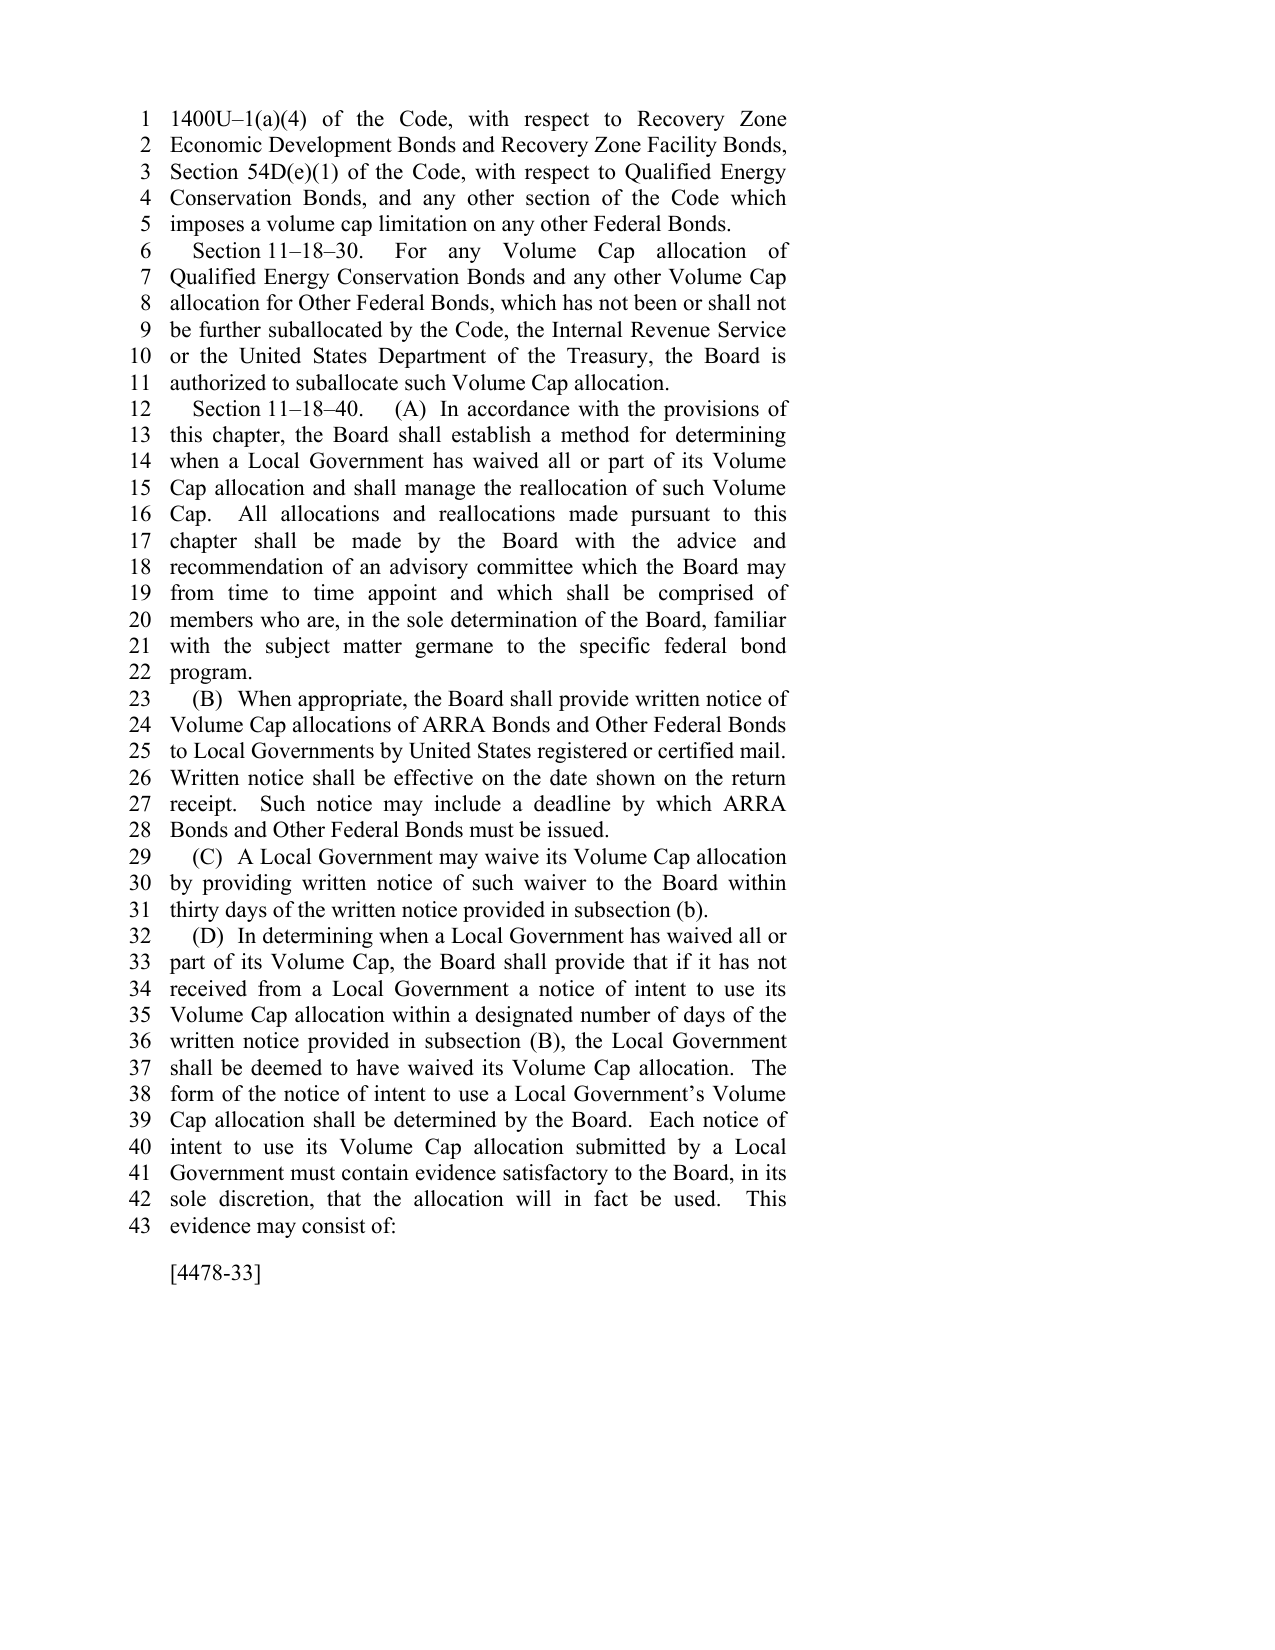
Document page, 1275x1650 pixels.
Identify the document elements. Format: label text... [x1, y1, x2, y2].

text Section 11–18–40. (A) In accordance with the provisions of this chapter, the Board shall establish a method for determining when a Local Government has waived all or part of its Volume Cap allocation and shall manage the reallocation of such Volume Cap. All allocations and reallocations made pursuant to this chapter shall be made by the Board with the advice and recommendation of an advisory committee which the Board may from time to time appoint and which shall be comprised of members who are, in the sole determination of the Board, familiar with the subject matter germane to the specific federal bond program. [169, 395, 787, 685]
text (B) When appropriate, the Board shall provide written notice of Volume Cap allocations of ARRA Bonds and Other Federal Bonds to Local Governments by United States registered or certified mail. Written notice shall be effective on the date shown on the return receipt. Such notice may include a deadline by which ARRA Bonds and Other Federal Bonds must be issued. [169, 685, 787, 843]
text (C) A Local Government may waive its Volume Cap allocation by providing written notice of such waiver to the Board within thirty days of the written notice provided in subsection (b). [169, 843, 787, 922]
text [169, 105, 787, 237]
text Section 11–18–30. For any Volume Cap allocation of Qualified Energy Conservation Bonds and any other Volume Cap allocation for Other Federal Bonds, which has not been or shall not be further suballocated by the Code, the Internal Revenue Service or the United States Department of the Treasury, the Board is authorized to suballocate such Volume Cap allocation. [169, 237, 787, 395]
text (D) In determining when a Local Government has waived all or part of its Volume Cap, the Board shall provide that if it has not received from a Local Government a notice of intent to use its Volume Cap allocation within a designated number of days of the written notice provided in subsection (B), the Local Government shall be deemed to have waived its Volume Cap allocation. The form of the notice of intent to use a Local Government’s Volume Cap allocation shall be determined by the Board. Each notice of intent to use its Volume Cap allocation submitted by a Local Government must contain evidence satisfactory to the Board, in its sole discretion, that the allocation will in fact be used. This evidence may consist of: [169, 922, 787, 1238]
